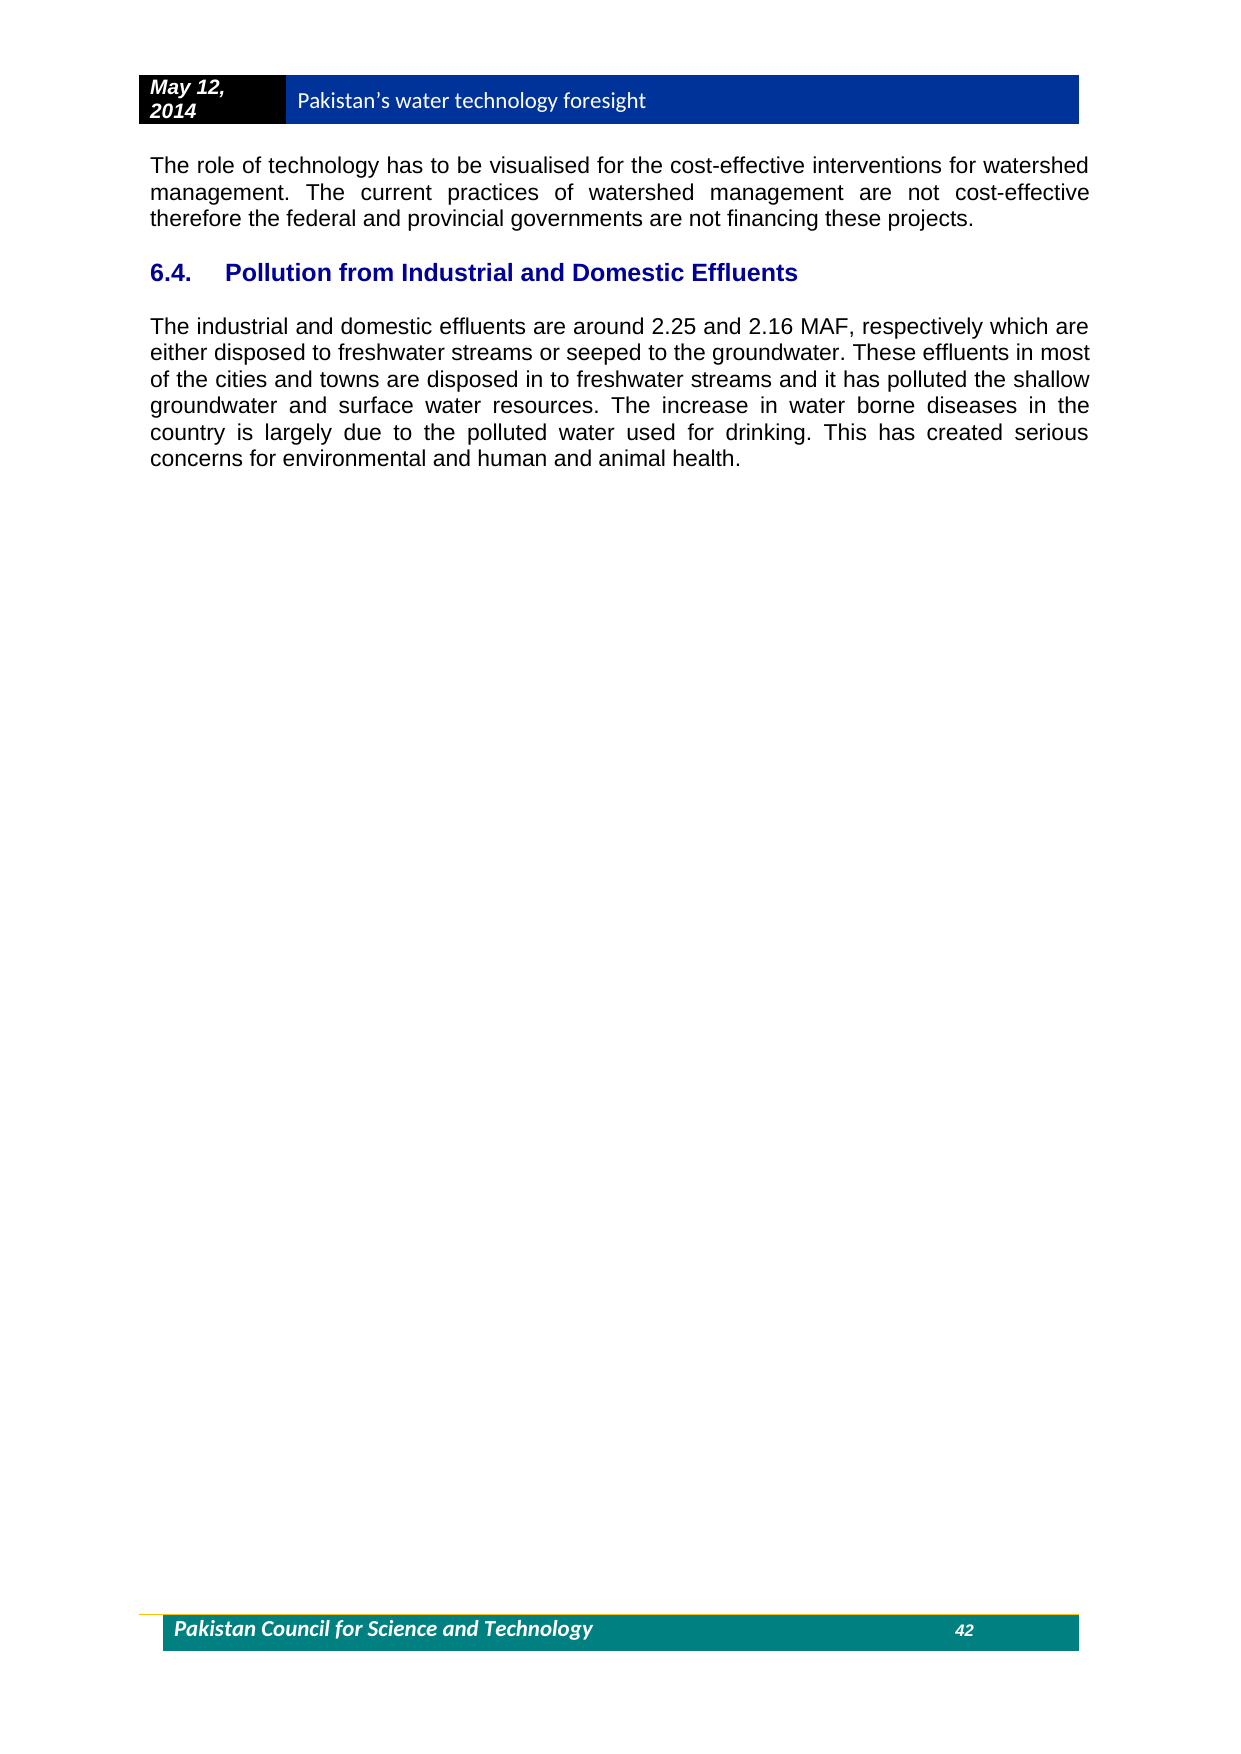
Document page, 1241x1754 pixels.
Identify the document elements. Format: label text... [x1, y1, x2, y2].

subtitle 6.4. Pollution from Industrial and Domestic Effluents [150, 258, 1090, 287]
text The role of technology has to be visualised for the cost-effective interventions for watershed management. The current practices of watershed management are not cost-effective therefore the federal and provincial governments are not financing these projects. [150, 152, 1090, 232]
text The industrial and domestic effluents are around 2.25 and 2.16 MAF, respectively which are either disposed to freshwater streams or seeped to the groundwater. These effluents in most of the cities and towns are disposed in to freshwater streams and it has polluted the shallow groundwater and surface water resources. The increase in water borne diseases in the country is largely due to the polluted water used for drinking. This has created serious concerns for environmental and human and animal health. [150, 313, 1090, 471]
